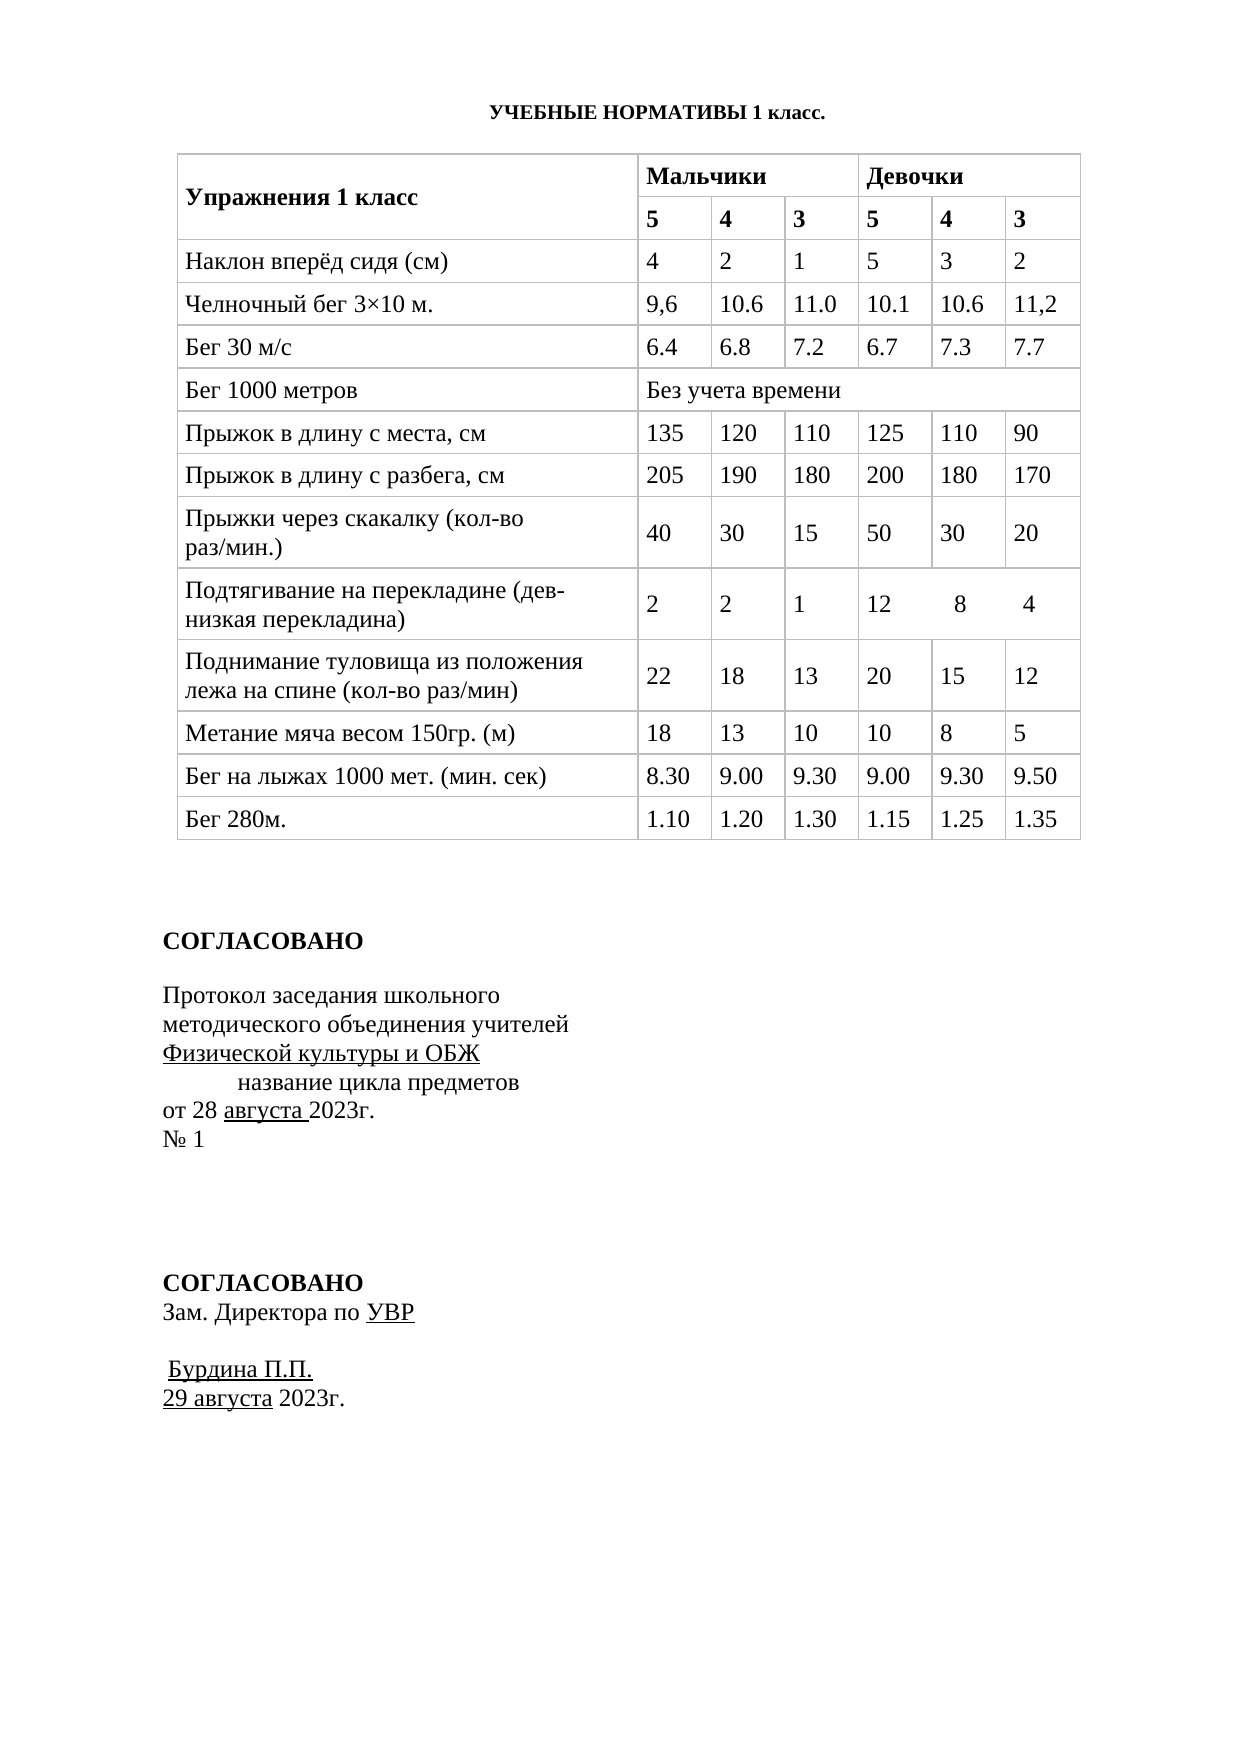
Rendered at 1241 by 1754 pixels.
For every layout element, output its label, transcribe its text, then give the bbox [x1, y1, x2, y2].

text от 28 августа 2023г. [162, 1095, 1152, 1124]
table_header Упражнения 1 класс [178, 155, 637, 239]
text СОГЛАСОВАНО [162, 926, 1152, 955]
table_cell 9.30 [933, 755, 1005, 796]
table_header Девочки [859, 155, 1080, 196]
table_cell 3 [933, 240, 1005, 281]
table_cell 9.00 [859, 755, 931, 796]
table_header Мальчики [639, 155, 858, 196]
table_cell 110 [933, 412, 1005, 453]
table_cell Прыжок в длину с разбега, см [178, 454, 637, 496]
table_cell 1 [786, 240, 858, 281]
table_cell 7.7 [1006, 326, 1080, 367]
table_cell 18 [712, 640, 784, 710]
table_cell 30 [712, 497, 784, 567]
table_cell 15 [933, 640, 1005, 710]
table_cell 3 [786, 197, 858, 239]
table_cell 2 [1006, 240, 1080, 281]
table_cell 5 [1006, 712, 1080, 753]
table_cell 7.2 [786, 326, 858, 367]
text УЧЕБНЫЕ НОРМАТИВЫ 1 класс. [162, 100, 1152, 124]
table_cell 10 [786, 712, 858, 753]
table_cell 6.7 [859, 326, 931, 367]
table_cell Наклон вперёд сидя (см) [178, 240, 637, 281]
table_cell Подтягивание на перекладине (дев- низкая перекладина) [178, 569, 637, 639]
table_cell 180 [786, 454, 858, 496]
text название цикла предметов [162, 1067, 1152, 1095]
table_cell 2 [712, 240, 784, 281]
table_cell Бег на лыжах 1000 мет. (мин. сек) [178, 755, 637, 796]
table_cell 7.3 [933, 326, 1005, 367]
text Физической культуры и ОБЖ [162, 1038, 1152, 1067]
table_cell Без учета времени [639, 369, 1080, 410]
text Протокол заседания школьного [162, 980, 1152, 1009]
table_cell 10.6 [712, 283, 784, 324]
table_cell 12 8 4 [859, 569, 1080, 639]
table_cell 1.15 [859, 797, 931, 839]
table_cell Бег 30 м/с [178, 326, 637, 367]
table_cell 2 [712, 569, 784, 639]
table_cell 1.20 [712, 797, 784, 839]
table_cell 13 [712, 712, 784, 753]
table_cell Челночный бег 3×10 м. [178, 283, 637, 324]
table_cell 20 [1006, 497, 1080, 567]
table_cell 205 [639, 454, 711, 496]
table_cell 1.35 [1006, 797, 1080, 839]
table_cell 40 [639, 497, 711, 567]
table_cell 4 [933, 197, 1005, 239]
text методического объединения учителей [162, 1009, 1152, 1038]
table_cell Метание мяча весом 150гр. (м) [178, 712, 637, 753]
table_cell Поднимание туловища из положения лежа на спине (кол-во раз/мин) [178, 640, 637, 710]
table_cell 1.30 [786, 797, 858, 839]
table_cell 2 [639, 569, 711, 639]
text Бурдина П.П. [162, 1354, 1152, 1383]
table_cell 6.4 [639, 326, 711, 367]
table_cell 9,6 [639, 283, 711, 324]
text СОГЛАСОВАНО [162, 1268, 1152, 1297]
table_cell 20 [859, 640, 931, 710]
table_cell 1.10 [639, 797, 711, 839]
table_cell 9.50 [1006, 755, 1080, 796]
table_cell 9.30 [786, 755, 858, 796]
table_cell 125 [859, 412, 931, 453]
table_cell 10.6 [933, 283, 1005, 324]
table_cell Прыжки через скакалку (кол-во раз/мин.) [178, 497, 637, 567]
table_cell Бег 280м. [178, 797, 637, 839]
table_cell 8 [933, 712, 1005, 753]
table_cell 50 [859, 497, 931, 567]
table_cell Бег 1000 метров [178, 369, 637, 410]
table_cell 8.30 [639, 755, 711, 796]
table_cell 120 [712, 412, 784, 453]
table_cell 13 [786, 640, 858, 710]
table_cell 22 [639, 640, 711, 710]
table_cell 4 [712, 197, 784, 239]
table_cell 15 [786, 497, 858, 567]
table_cell 135 [639, 412, 711, 453]
table_cell 5 [859, 240, 931, 281]
table_cell 11,2 [1006, 283, 1080, 324]
text Зам. Директора по УВР [162, 1297, 1152, 1325]
text № 1 [162, 1124, 1152, 1153]
table_cell 110 [786, 412, 858, 453]
text 29 августа 2023г. [162, 1383, 1152, 1412]
table_cell 170 [1006, 454, 1080, 496]
table_cell 9.00 [712, 755, 784, 796]
table_cell 5 [639, 197, 711, 239]
table_cell 190 [712, 454, 784, 496]
table_cell Прыжок в длину с места, см [178, 412, 637, 453]
table_cell 30 [933, 497, 1005, 567]
table_cell 11.0 [786, 283, 858, 324]
table_cell 180 [933, 454, 1005, 496]
table_cell 3 [1006, 197, 1080, 239]
table_cell 200 [859, 454, 931, 496]
table_cell 5 [859, 197, 931, 239]
table_cell 10.1 [859, 283, 931, 324]
table_cell 4 [639, 240, 711, 281]
table_cell 10 [859, 712, 931, 753]
table_cell 6.8 [712, 326, 784, 367]
table_cell 18 [639, 712, 711, 753]
table_cell 1 [786, 569, 858, 639]
table_cell 12 [1006, 640, 1080, 710]
table_cell 90 [1006, 412, 1080, 453]
table_cell 1.25 [933, 797, 1005, 839]
